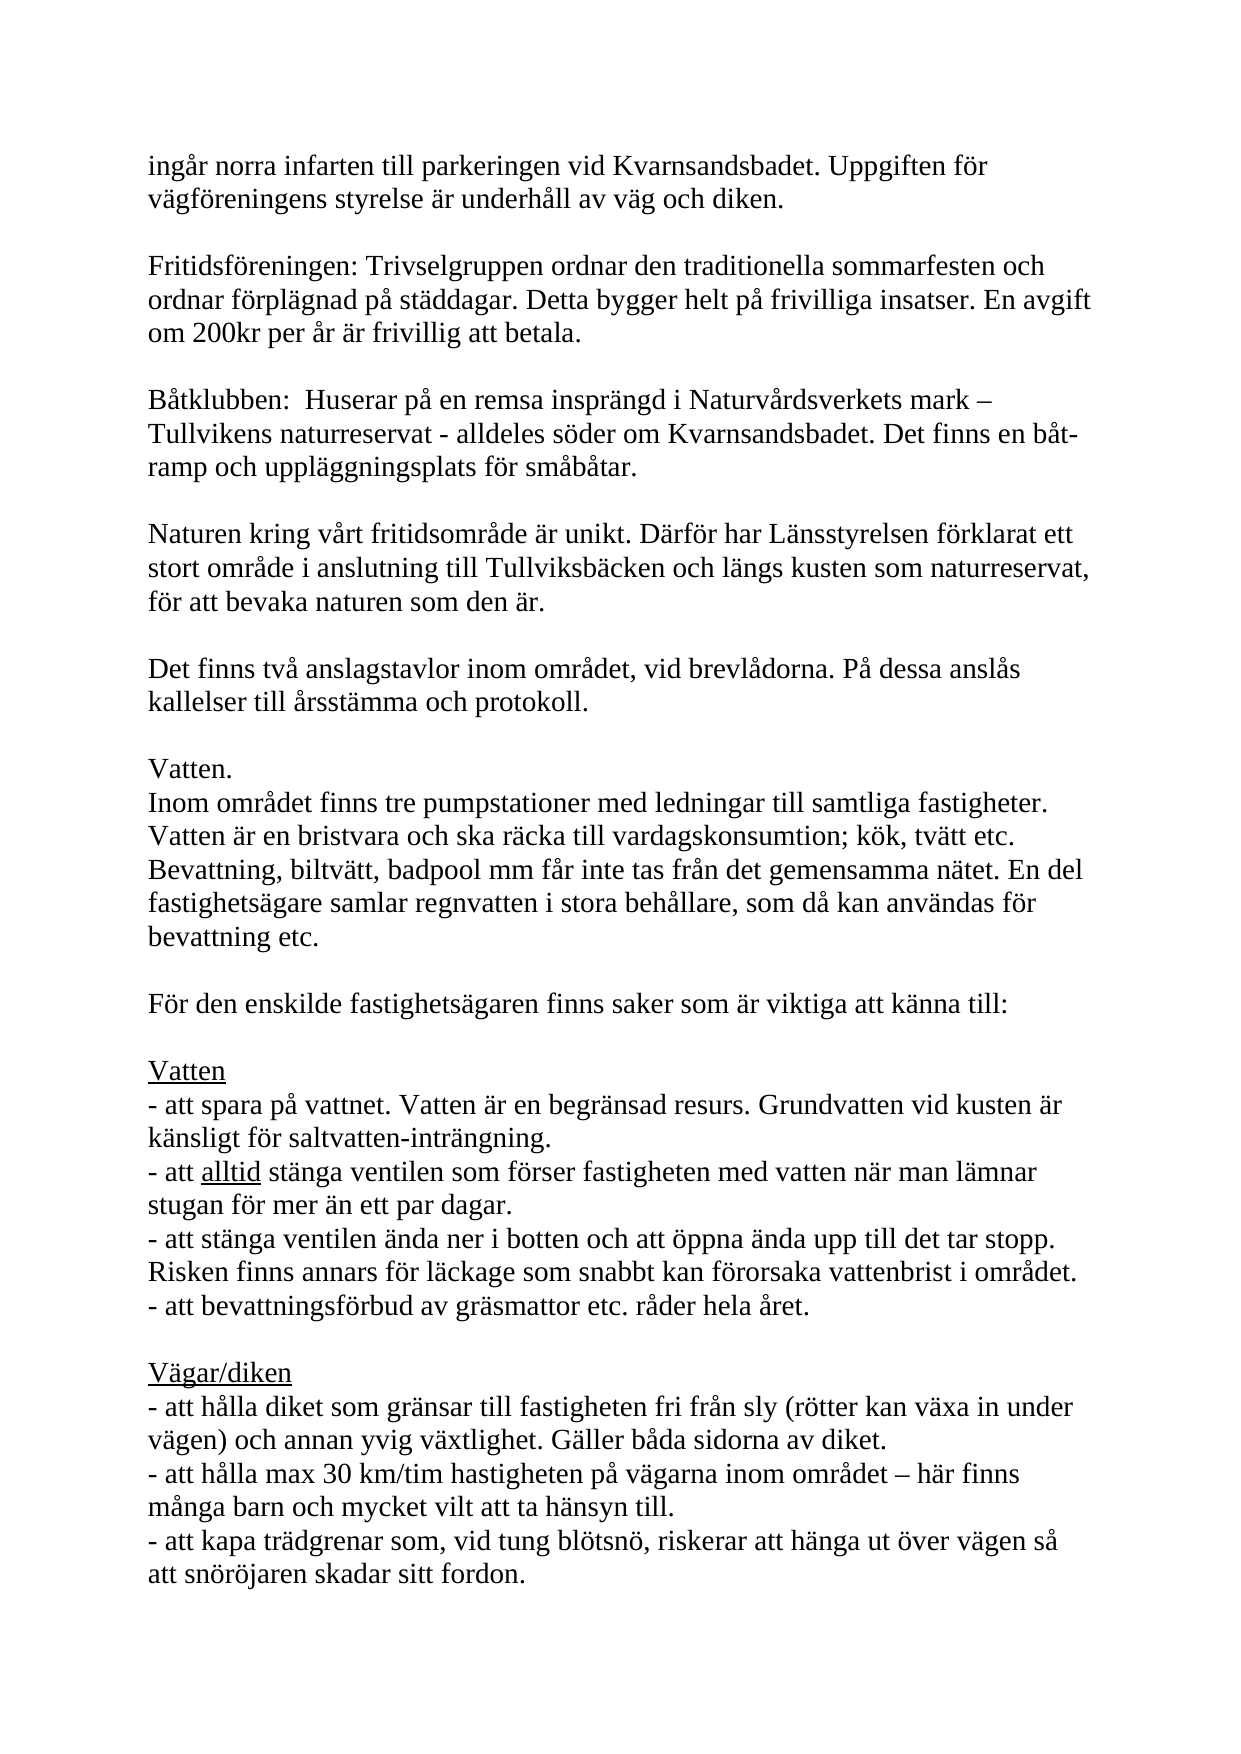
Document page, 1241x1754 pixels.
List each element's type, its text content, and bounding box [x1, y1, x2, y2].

text - att stänga ventilen ända ner i botten och att öppna ända upp till det tar stopp. Risken finns annars för läckage som snabbt kan förorsaka vattenbrist i området. [148, 1221, 1093, 1288]
text Bevattning, biltvätt, badpool mm får inte tas från det gemensamma nätet. En del fastighetsägare samlar regnvatten i stora behållare, som då kan användas för bevattning etc. [148, 852, 1093, 953]
text Fritidsföreningen: Trivselgruppen ordnar den traditionella sommarfesten och ordnar förplägnad på städdagar. Detta bygger helt på frivilliga insatser. En avgift om 200kr per år är frivillig att betala. [148, 248, 1093, 349]
text Det finns två anslagstavlor inom området, vid brevlådorna. På dessa anslås kallelser till årsstämma och protokoll. [148, 651, 1093, 718]
text Vägar/diken [148, 1355, 1093, 1389]
text Naturen kring vårt fritidsområde är unikt. Därför har Länsstyrelsen förklarat ett stort område i anslutning till Tullviksbäcken och längs kusten som naturreservat, för att bevaka naturen som den är. [148, 517, 1093, 617]
text - att kapa trädgrenar som, vid tung blötsnö, riskerar att hänga ut över vägen så att snöröjaren skadar sitt fordon. [148, 1523, 1093, 1590]
text Inom området finns tre pumpstationer med ledningar till samtliga fastigheter. Vatten är en bristvara och ska räcka till vardagskonsumtion; kök, tvätt etc. [148, 785, 1093, 852]
text - att bevattningsförbud av gräsmattor etc. råder hela året. [148, 1288, 1093, 1322]
text Båtklubben: Huserar på en remsa insprängd i Naturvårdsverkets mark – Tullvikens naturreservat - alldeles söder om Kvarnsandsbadet. Det finns en båt-ramp och uppläggningsplats för småbåtar. [148, 382, 1093, 483]
text För den enskilde fastighetsägaren finns saker som är viktiga att känna till: [148, 986, 1093, 1020]
text Vatten [148, 1053, 1093, 1087]
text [148, 148, 1093, 215]
text - att hålla diket som gränsar till fastigheten fri från sly (rötter kan växa in under vägen) och annan yvig växtlighet. Gäller båda sidorna av diket. [148, 1389, 1093, 1456]
text - att spara på vattnet. Vatten är en begränsad resurs. Grundvatten vid kusten är känsligt för saltvatten-inträngning. [148, 1087, 1093, 1154]
text - att hålla max 30 km/tim hastigheten på vägarna inom området – här finns många barn och mycket vilt att ta hänsyn till. [148, 1456, 1093, 1523]
text - att alltid stänga ventilen som förser fastigheten med vatten när man lämnar stugan för mer än ett par dagar. [148, 1154, 1093, 1221]
text Vatten. [148, 751, 1093, 785]
